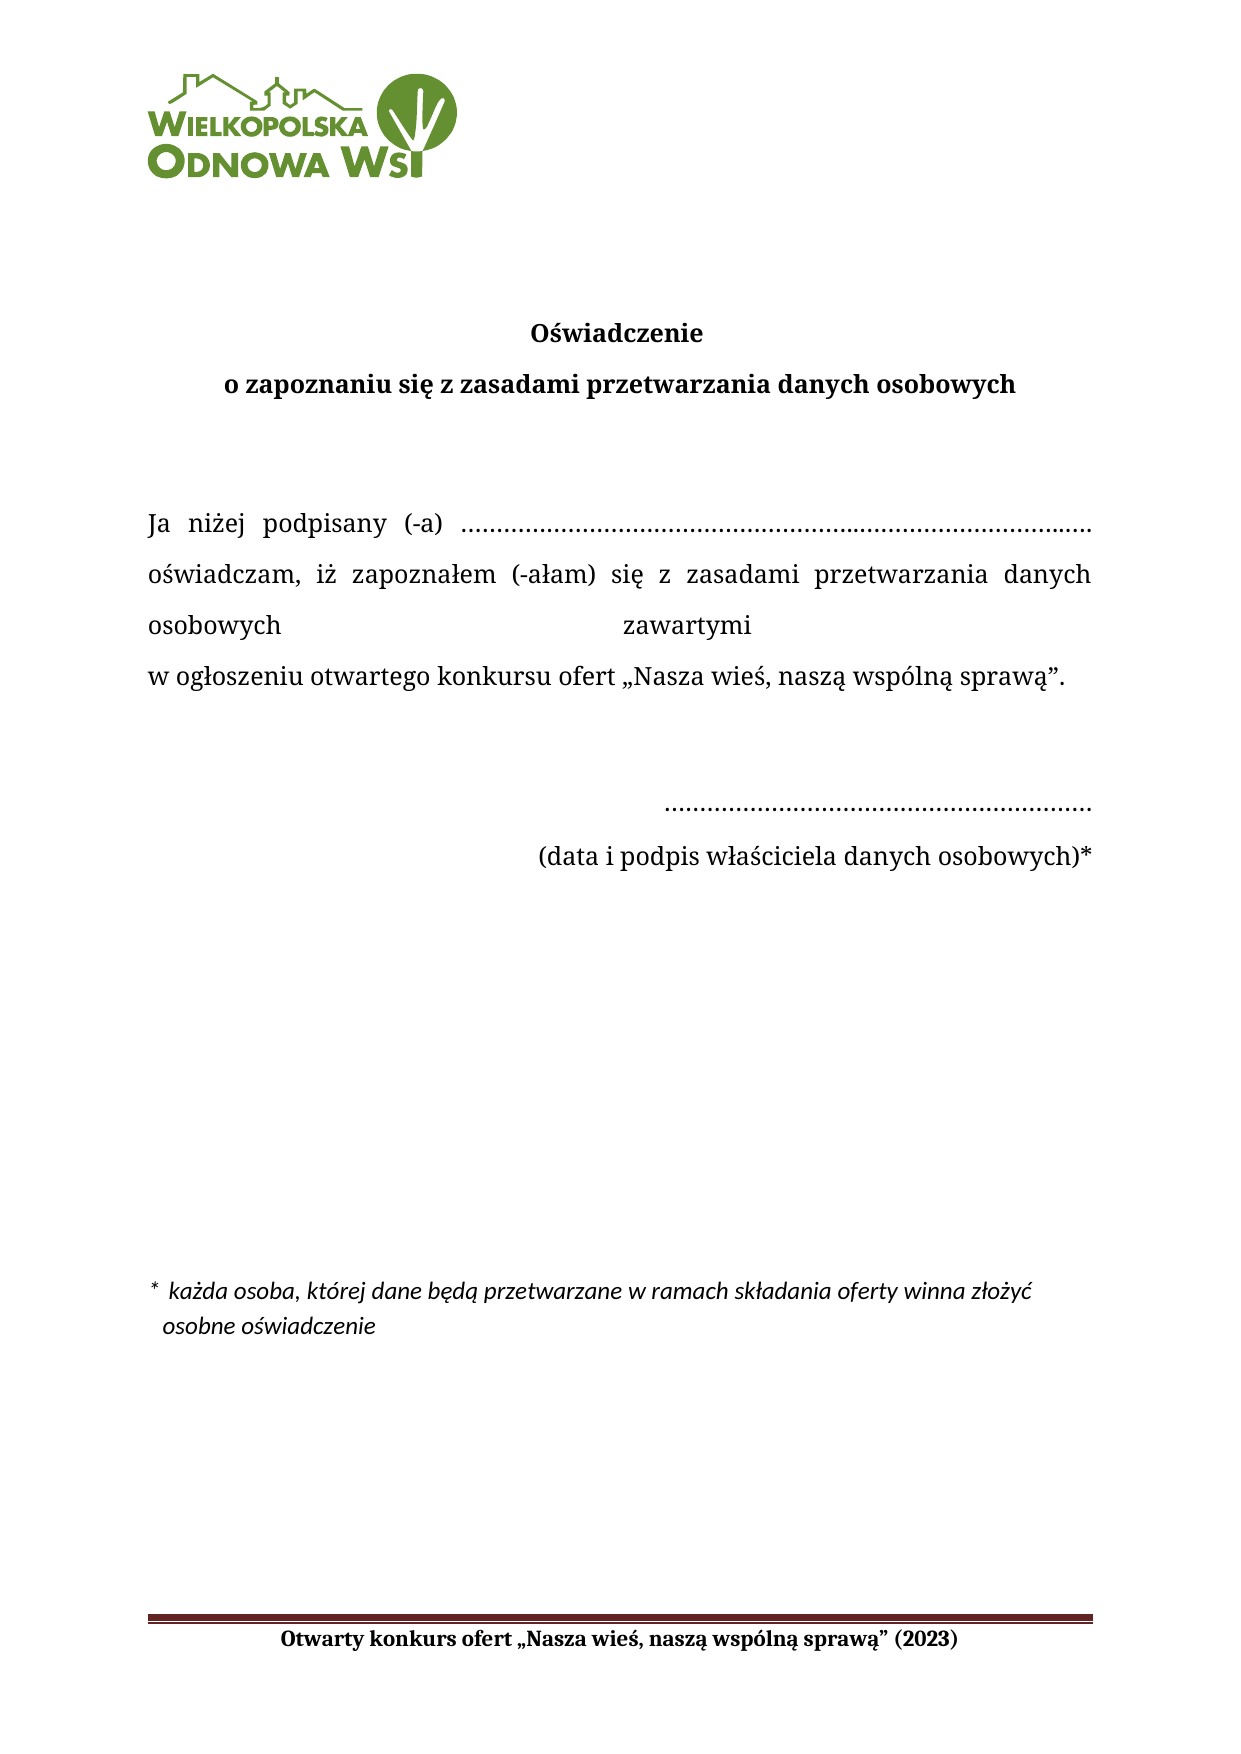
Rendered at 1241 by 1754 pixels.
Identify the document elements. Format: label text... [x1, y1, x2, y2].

text …………………………………………………… [148, 785, 1093, 819]
text * każda osoba, której dane będą przetwarzane w ramach składania oferty winna złożyć osobne oświadczenie [148, 1275, 1093, 1340]
text (data i podpis właściciela danych osobowych)* [148, 838, 1093, 872]
text Ja niżej podpisany (-a) ………………………………………………..………………………..…. oświadczam, iż zapoznałem (-ałam) się z zasadami przetwarzania danych osobowych zawartymi w ogłoszeniu otwartego konkursu ofert „Nasza wieś, naszą wspólną sprawą”. [148, 506, 1093, 693]
text Oświadczenie o zapoznaniu się z zasadami przetwarzania danych osobowych [148, 316, 1093, 401]
